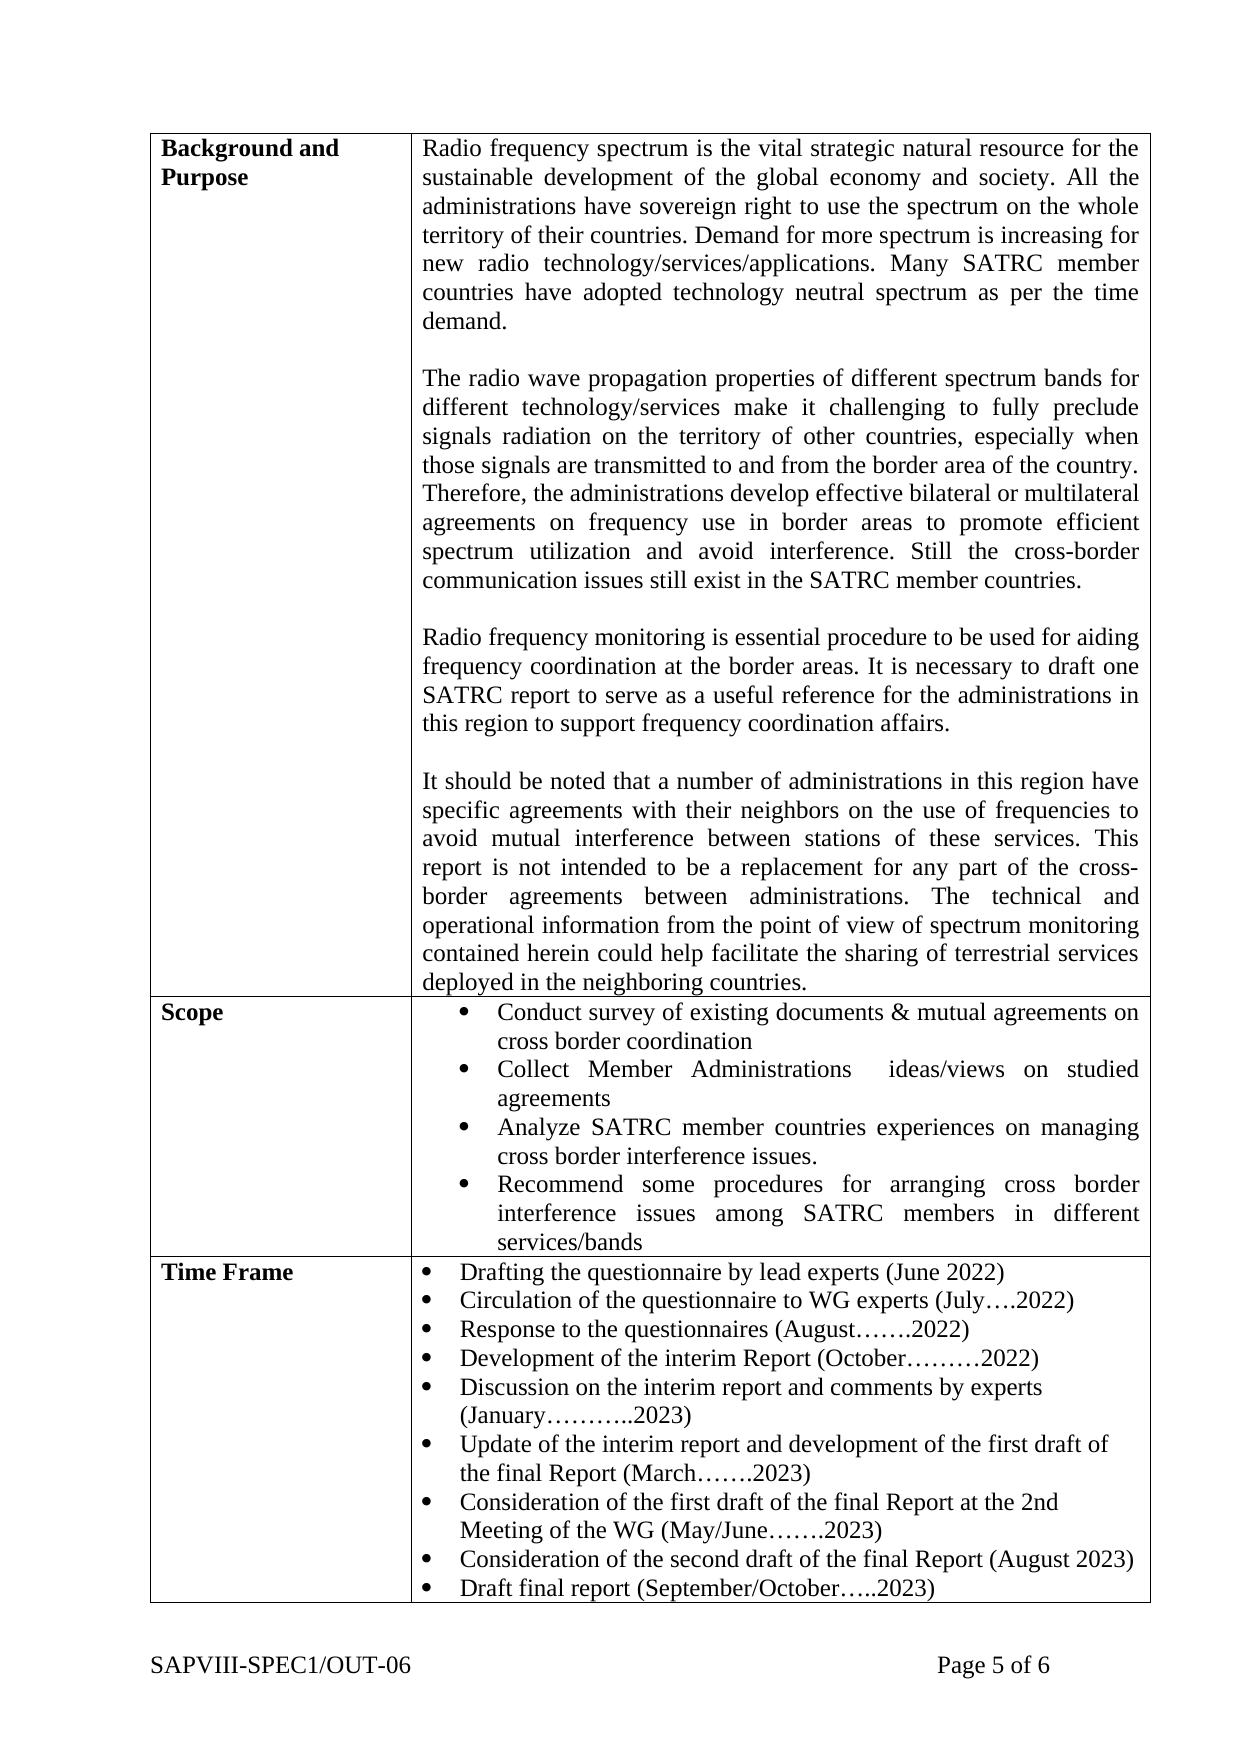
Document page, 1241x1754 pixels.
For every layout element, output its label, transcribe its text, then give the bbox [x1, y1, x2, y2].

table_cell Scope [151, 997, 411, 1256]
table_cell Radio frequency spectrum is the vital strategic natural resource for the sustainable development of the global economy and society. All the administrations have sovereign right to use the spectrum on the whole territory of their countries. Demand for more spectrum is increasing for new radio technology/services/applications. Many SATRC member countries have adopted technology neutral spectrum as per the time demand. The radio wave propagation properties of different spectrum bands for different technology/services make it challenging to fully preclude signals radiation on the territory of other countries, especially when those signals are transmitted to and from the border area of the country. Therefore, the administrations develop effective bilateral or multilateral agreements on frequency use in border areas to promote efficient spectrum utilization and avoid interference. Still the cross-border communication issues still exist in the SATRC member countries. Radio frequency monitoring is essential procedure to be used for aiding frequency coordination at the border areas. It is necessary to draft one SATRC report to serve as a useful reference for the administrations in this region to support frequency coordination affairs. It should be noted that a number of administrations in this region have specific agreements with their neighbors on the use of frequencies to avoid mutual interference between stations of these services. This report is not intended to be a replacement for any part of the cross-border agreements between administrations. The technical and operational information from the point of view of spectrum monitoring contained herein could help facilitate the sharing of terrestrial services deployed in the neighboring countries. [412, 134, 1150, 996]
table_cell Time Frame [151, 1257, 411, 1602]
table_cell Drafting the questionnaire by lead experts (June 2022) Circulation of the questionnaire to WG experts (July….2022) Response to the questionnaires (August…….2022) Development of the interim Report (October………2022) Discussion on the interim report and comments by experts (January………..2023) Update of the interim report and development of the first draft of the final Report (March…….2023) Consideration of the first draft of the final Report at the 2nd Meeting of the WG (May/June…….2023) Consideration of the second draft of the final Report (August 2023) Draft final report (September/October…..2023) [412, 1257, 1150, 1602]
table_cell Conduct survey of existing documents & mutual agreements on cross border coordination Collect Member Administrations ideas/views on studied agreements Analyze SATRC member countries experiences on managing cross border interference issues. Recommend some procedures for arranging cross border interference issues among SATRC members in different services/bands [412, 997, 1150, 1256]
table_cell Background and Purpose [151, 134, 411, 996]
